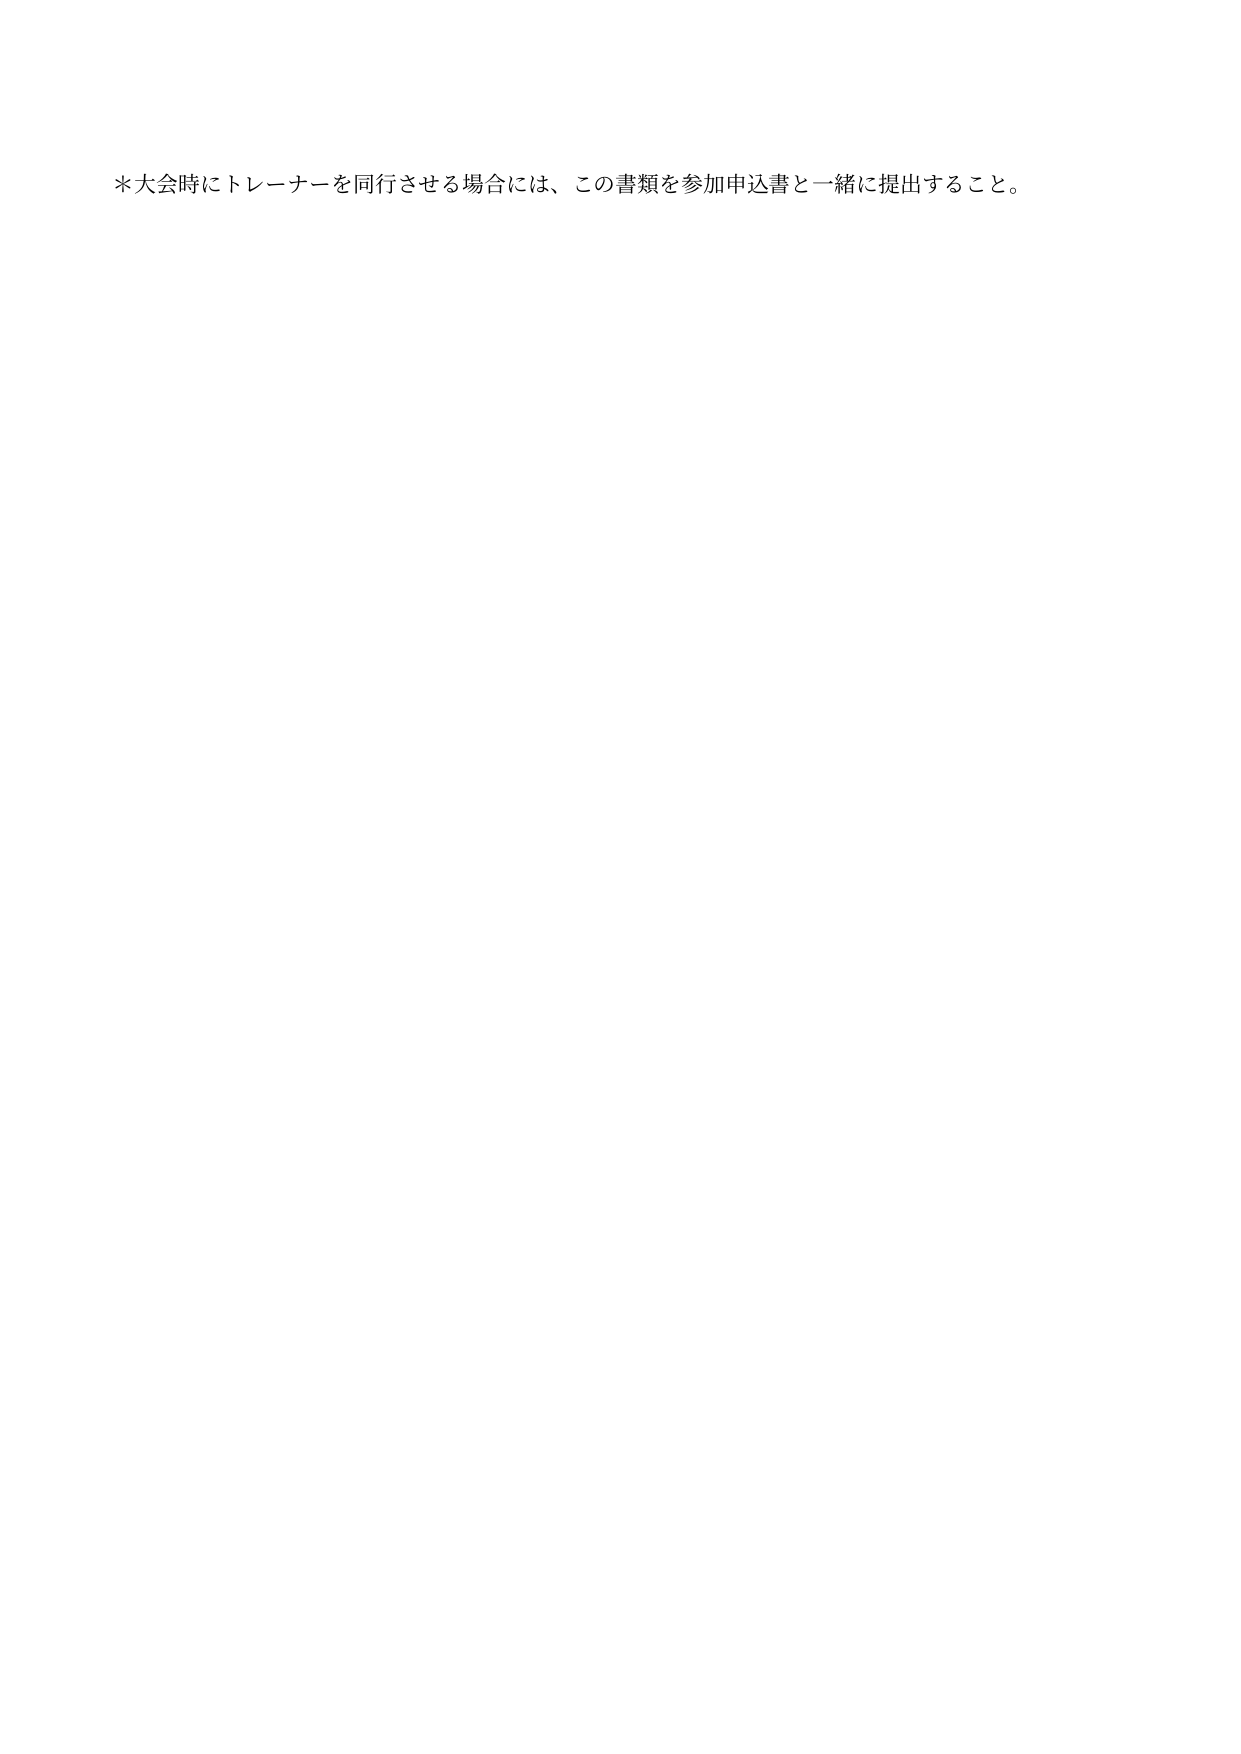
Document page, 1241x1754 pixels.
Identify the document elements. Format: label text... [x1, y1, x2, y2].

text ＊大会時にトレーナーを同行させる場合には、この書類を参加申込書と一緒に提出すること。 [112, 164, 1128, 202]
